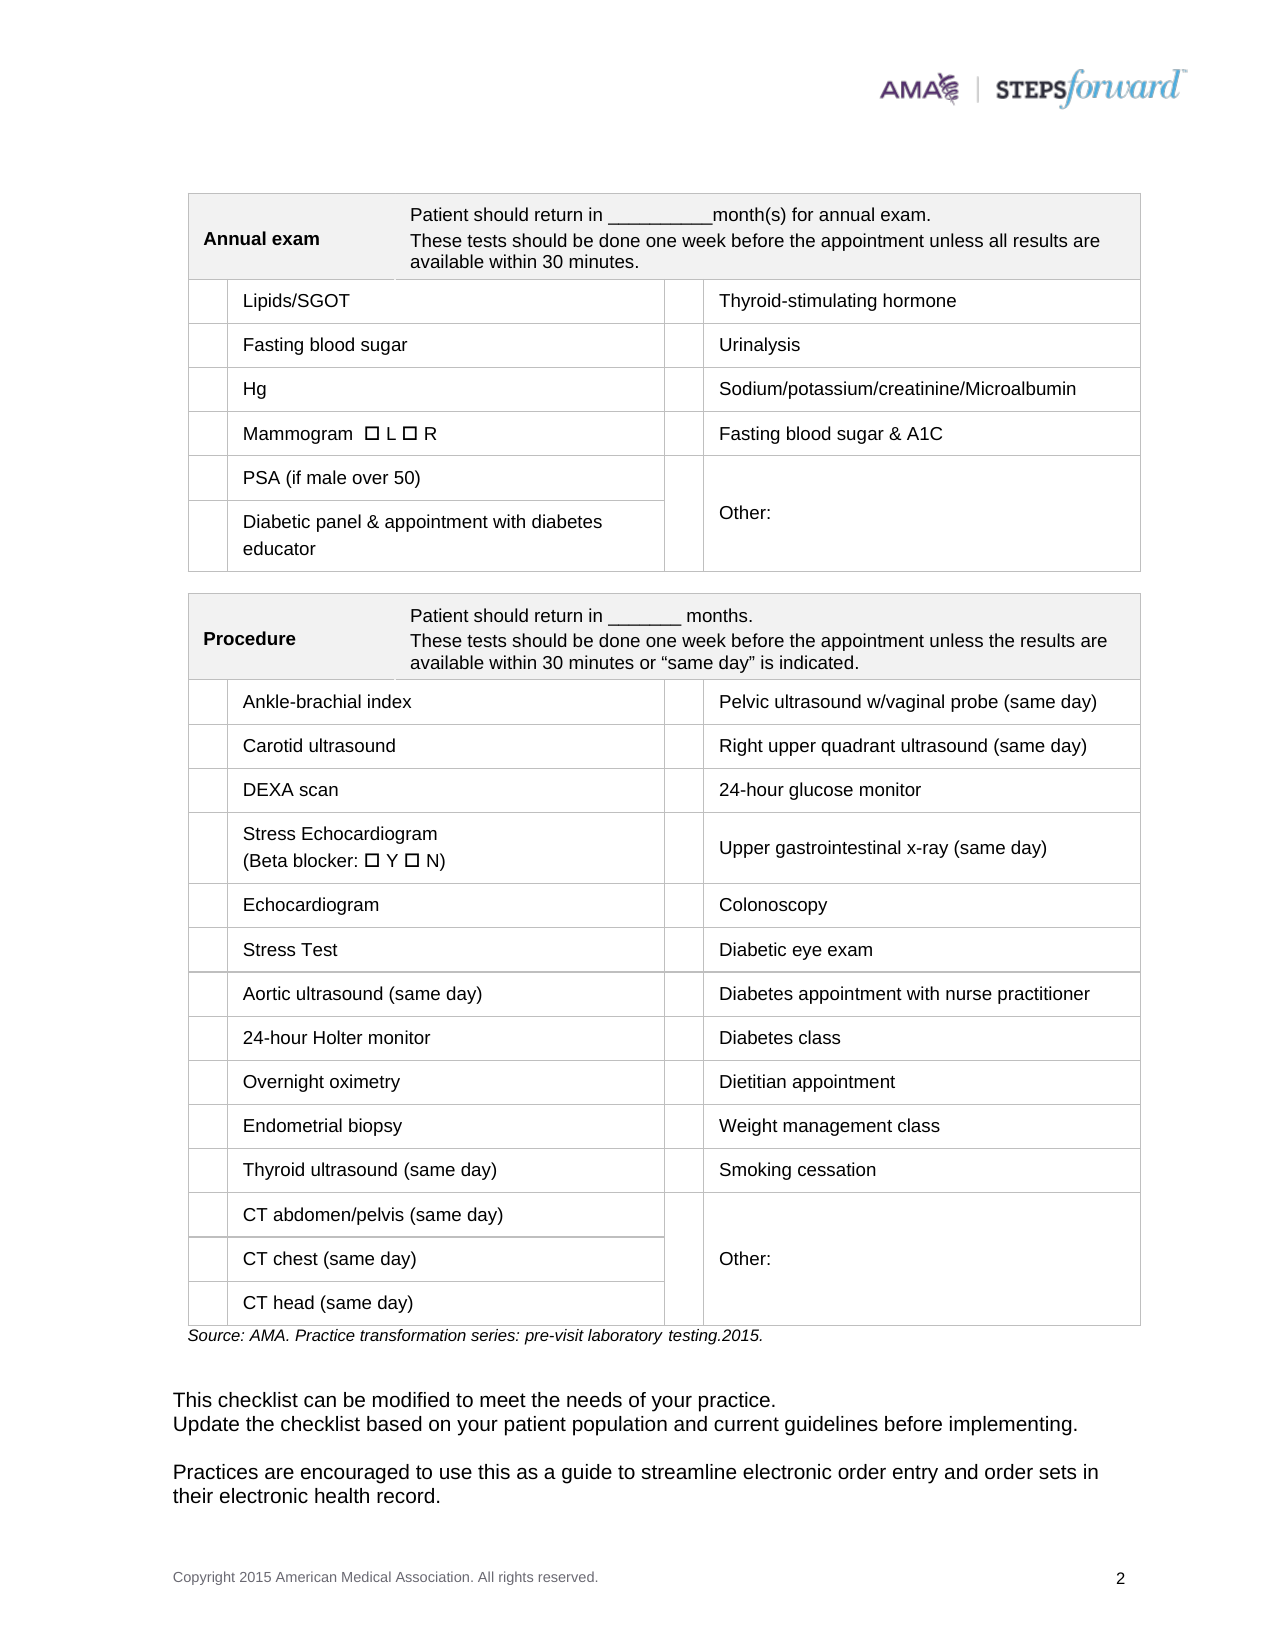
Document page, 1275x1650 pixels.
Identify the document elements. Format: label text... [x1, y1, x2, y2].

text Update the checklist based on your patient population and current guidelines before implementing. [173, 1412, 1125, 1436]
table_cell Other: [704, 1193, 1140, 1325]
table_cell Other: [704, 456, 1140, 571]
table_cell Colonoscopy [704, 884, 1140, 927]
table_cell Overnight oximetry [228, 1061, 664, 1104]
table_header Patient should return in _______ months. These tests should be done one week before the appointment unless the results are available within 30 minutes or “same day” is indicated. [396, 594, 1140, 679]
table_cell Upper gastrointestinal x-ray (same day) [704, 813, 1140, 883]
table_cell [189, 1061, 227, 1104]
table_cell Smoking cessation [704, 1149, 1140, 1192]
table_cell [665, 1061, 703, 1104]
table_cell [665, 324, 703, 367]
table_cell [665, 725, 703, 768]
table_cell [665, 680, 703, 723]
table_cell CT chest (same day) [228, 1238, 664, 1281]
table_cell Echocardiogram [228, 884, 664, 927]
table_cell [665, 1149, 703, 1192]
table_header Annual exam [189, 194, 394, 279]
table_cell [189, 1149, 227, 1192]
table_cell [665, 973, 703, 1016]
text Source: AMA. Practice transformation series: pre-visit laboratory testing.2015. [187, 1326, 1125, 1345]
table_cell [665, 368, 703, 411]
table_cell [189, 412, 227, 455]
text This checklist can be modified to meet the needs of your practice. [173, 1388, 1125, 1412]
table_cell Weight management class [704, 1105, 1140, 1148]
table_cell [665, 1105, 703, 1148]
table_cell Diabetic panel & appointment with diabetes educator [228, 501, 664, 571]
table_cell Lipids/SGOT [228, 280, 664, 323]
table_cell Fasting blood sugar [228, 324, 664, 367]
table_cell [665, 1193, 703, 1325]
table_cell [665, 813, 703, 883]
table_cell [189, 280, 227, 323]
table_cell Pelvic ultrasound w/vaginal probe (same day) [704, 680, 1140, 723]
table_cell Hg [228, 368, 664, 411]
table_cell Dietitian appointment [704, 1061, 1140, 1104]
table_cell [189, 813, 227, 883]
table_cell Stress Echocardiogram (Beta blocker: Y N) [228, 813, 664, 883]
table_cell [189, 884, 227, 927]
table_cell [189, 725, 227, 768]
table_cell Mammogram L R [228, 412, 664, 455]
table_cell [189, 1017, 227, 1060]
table_cell [665, 769, 703, 812]
table_cell [189, 501, 227, 571]
table_cell Diabetic eye exam [704, 928, 1140, 971]
table_cell Thyroid ultrasound (same day) [228, 1149, 664, 1192]
table_cell Aortic ultrasound (same day) [228, 973, 664, 1016]
table_cell [189, 1238, 227, 1281]
table_cell [665, 884, 703, 927]
picture [38, 15, 1275, 147]
table_cell 24-hour Holter monitor [228, 1017, 664, 1060]
table_cell Fasting blood sugar & A1C [704, 412, 1140, 455]
table_cell Ankle-brachial index [228, 680, 664, 723]
table_cell Diabetes appointment with nurse practitioner [704, 973, 1140, 1016]
table_cell [665, 412, 703, 455]
table_cell [189, 324, 227, 367]
table_cell Urinalysis [704, 324, 1140, 367]
table_cell [189, 1193, 227, 1236]
table_cell [189, 769, 227, 812]
text Practices are encouraged to use this as a guide to streamline electronic order entry and order sets in their electronic health record. [173, 1460, 1125, 1508]
table_cell [665, 928, 703, 971]
table_cell [665, 1017, 703, 1060]
table_cell 24-hour glucose monitor [704, 769, 1140, 812]
table_cell Stress Test [228, 928, 664, 971]
table_cell [189, 456, 227, 499]
table_cell DEXA scan [228, 769, 664, 812]
table_header Procedure [189, 594, 394, 679]
table_cell Sodium/potassium/creatinine/Microalbumin [704, 368, 1140, 411]
table_cell CT abdomen/pelvis (same day) [228, 1193, 664, 1236]
table_cell [189, 368, 227, 411]
table_cell [189, 1105, 227, 1148]
table_cell Carotid ultrasound [228, 725, 664, 768]
table_cell [189, 680, 227, 723]
table_cell [189, 973, 227, 1016]
table_cell [189, 1282, 227, 1325]
table_cell CT head (same day) [228, 1282, 664, 1325]
table_cell Right upper quadrant ultrasound (same day) [704, 725, 1140, 768]
table_cell Thyroid-stimulating hormone [704, 280, 1140, 323]
table_cell [189, 928, 227, 971]
table_cell Diabetes class [704, 1017, 1140, 1060]
table_cell Endometrial biopsy [228, 1105, 664, 1148]
table_cell [665, 456, 703, 571]
table_cell [665, 280, 703, 323]
table_cell PSA (if male over 50) [228, 456, 664, 499]
table_header Patient should return in __________month(s) for annual exam. These tests should be done one week before the appointment unless all results are available within 30 minutes. [396, 194, 1140, 279]
